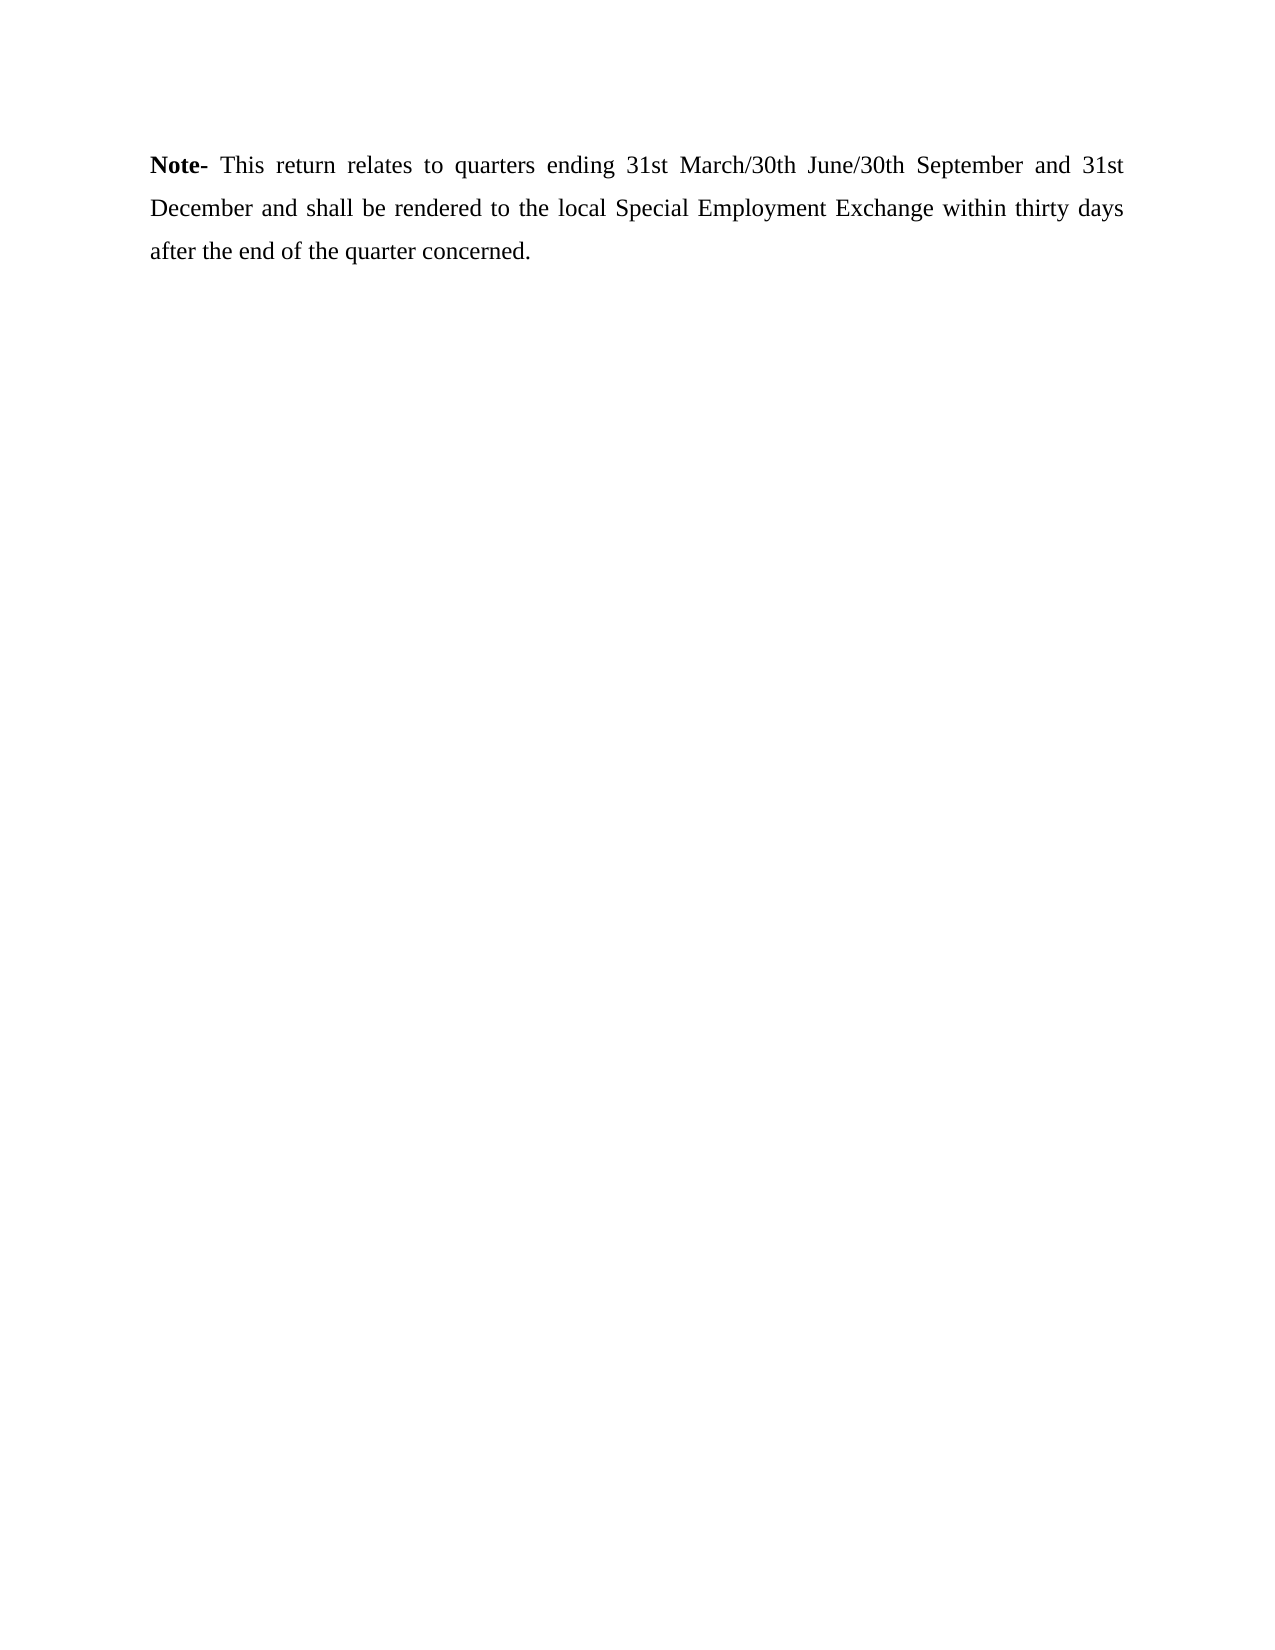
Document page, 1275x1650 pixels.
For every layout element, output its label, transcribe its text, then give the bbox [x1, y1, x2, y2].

text Note- This return relates to quarters ending 31st March/30th June/30th September and 31st December and shall be rendered to the local Special Employment Exchange within thirty days after the end of the quarter concerned. [150, 150, 1125, 265]
